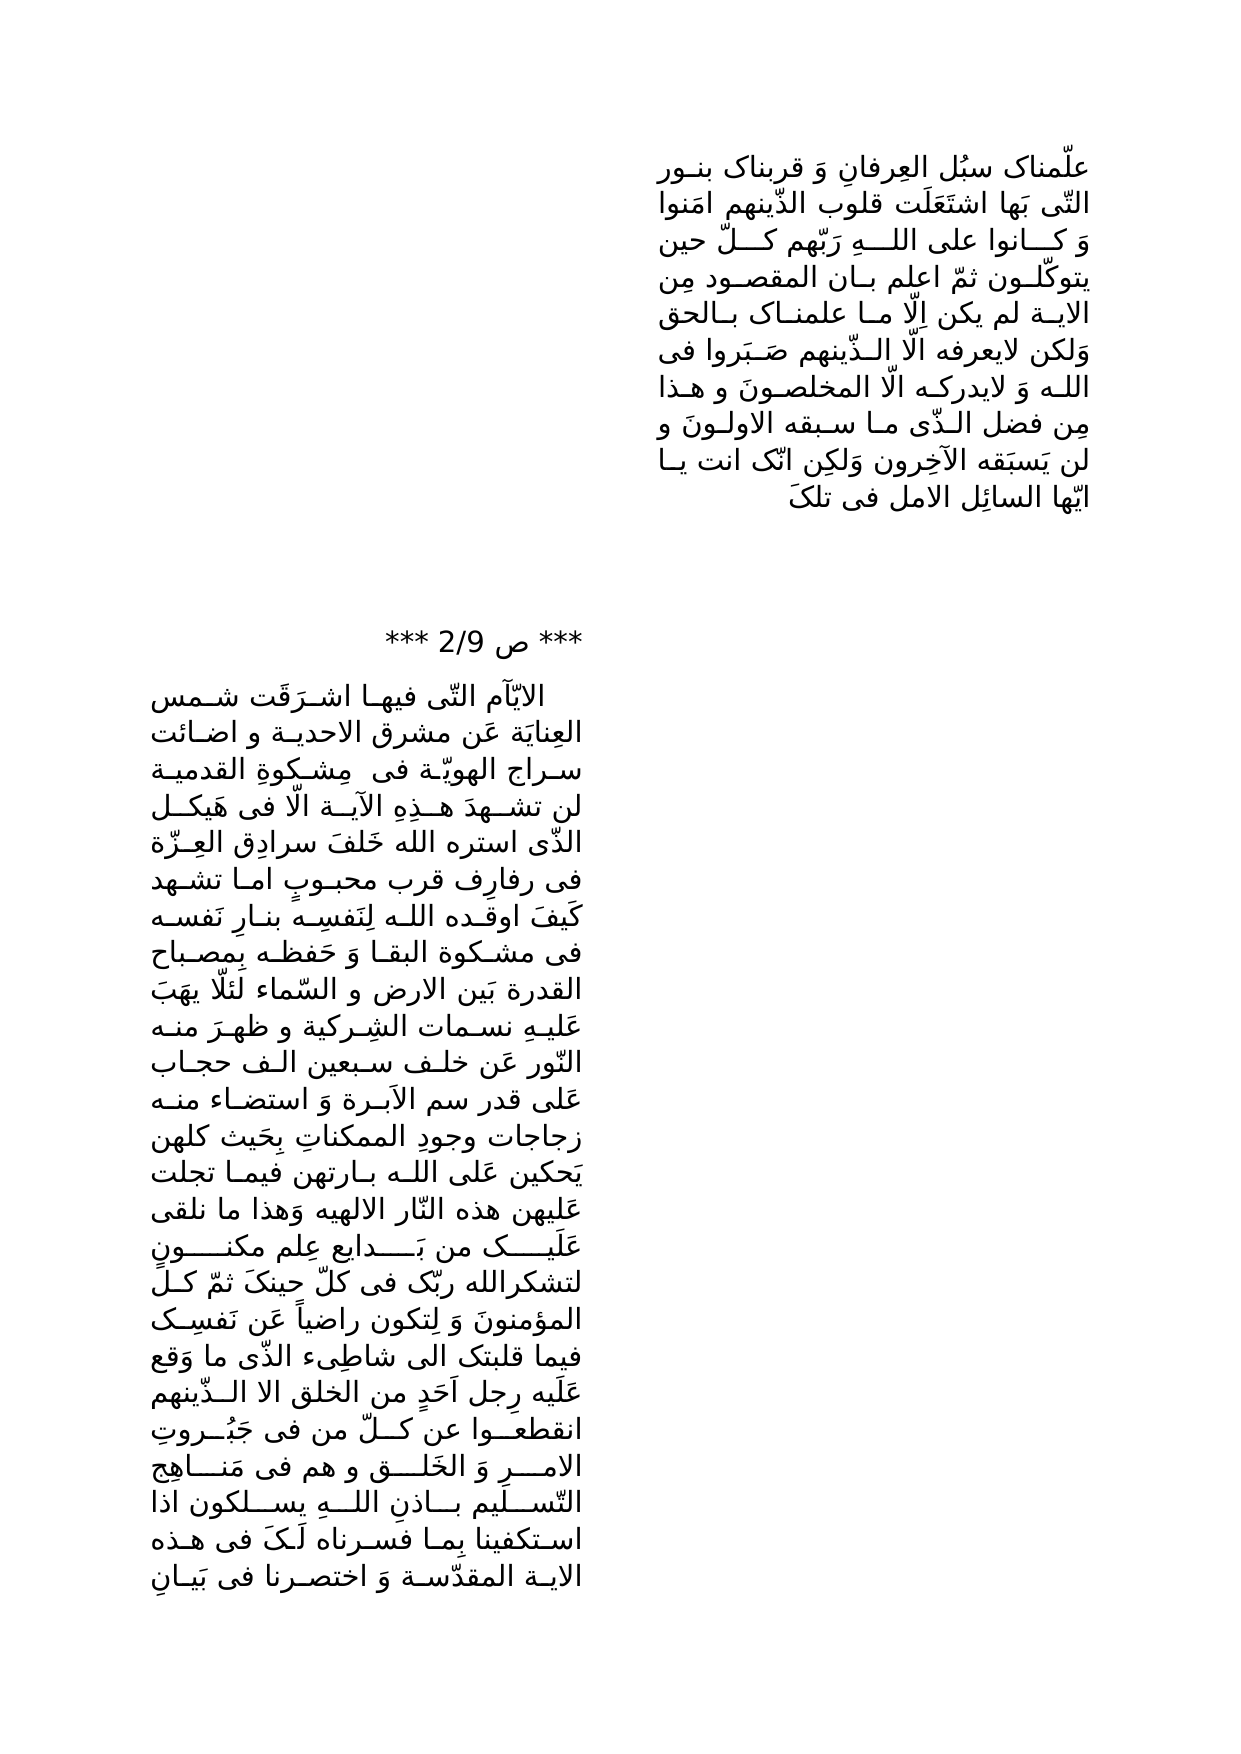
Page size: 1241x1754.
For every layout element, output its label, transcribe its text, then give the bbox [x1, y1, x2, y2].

text *** ص 2/9 *** [150, 626, 583, 660]
